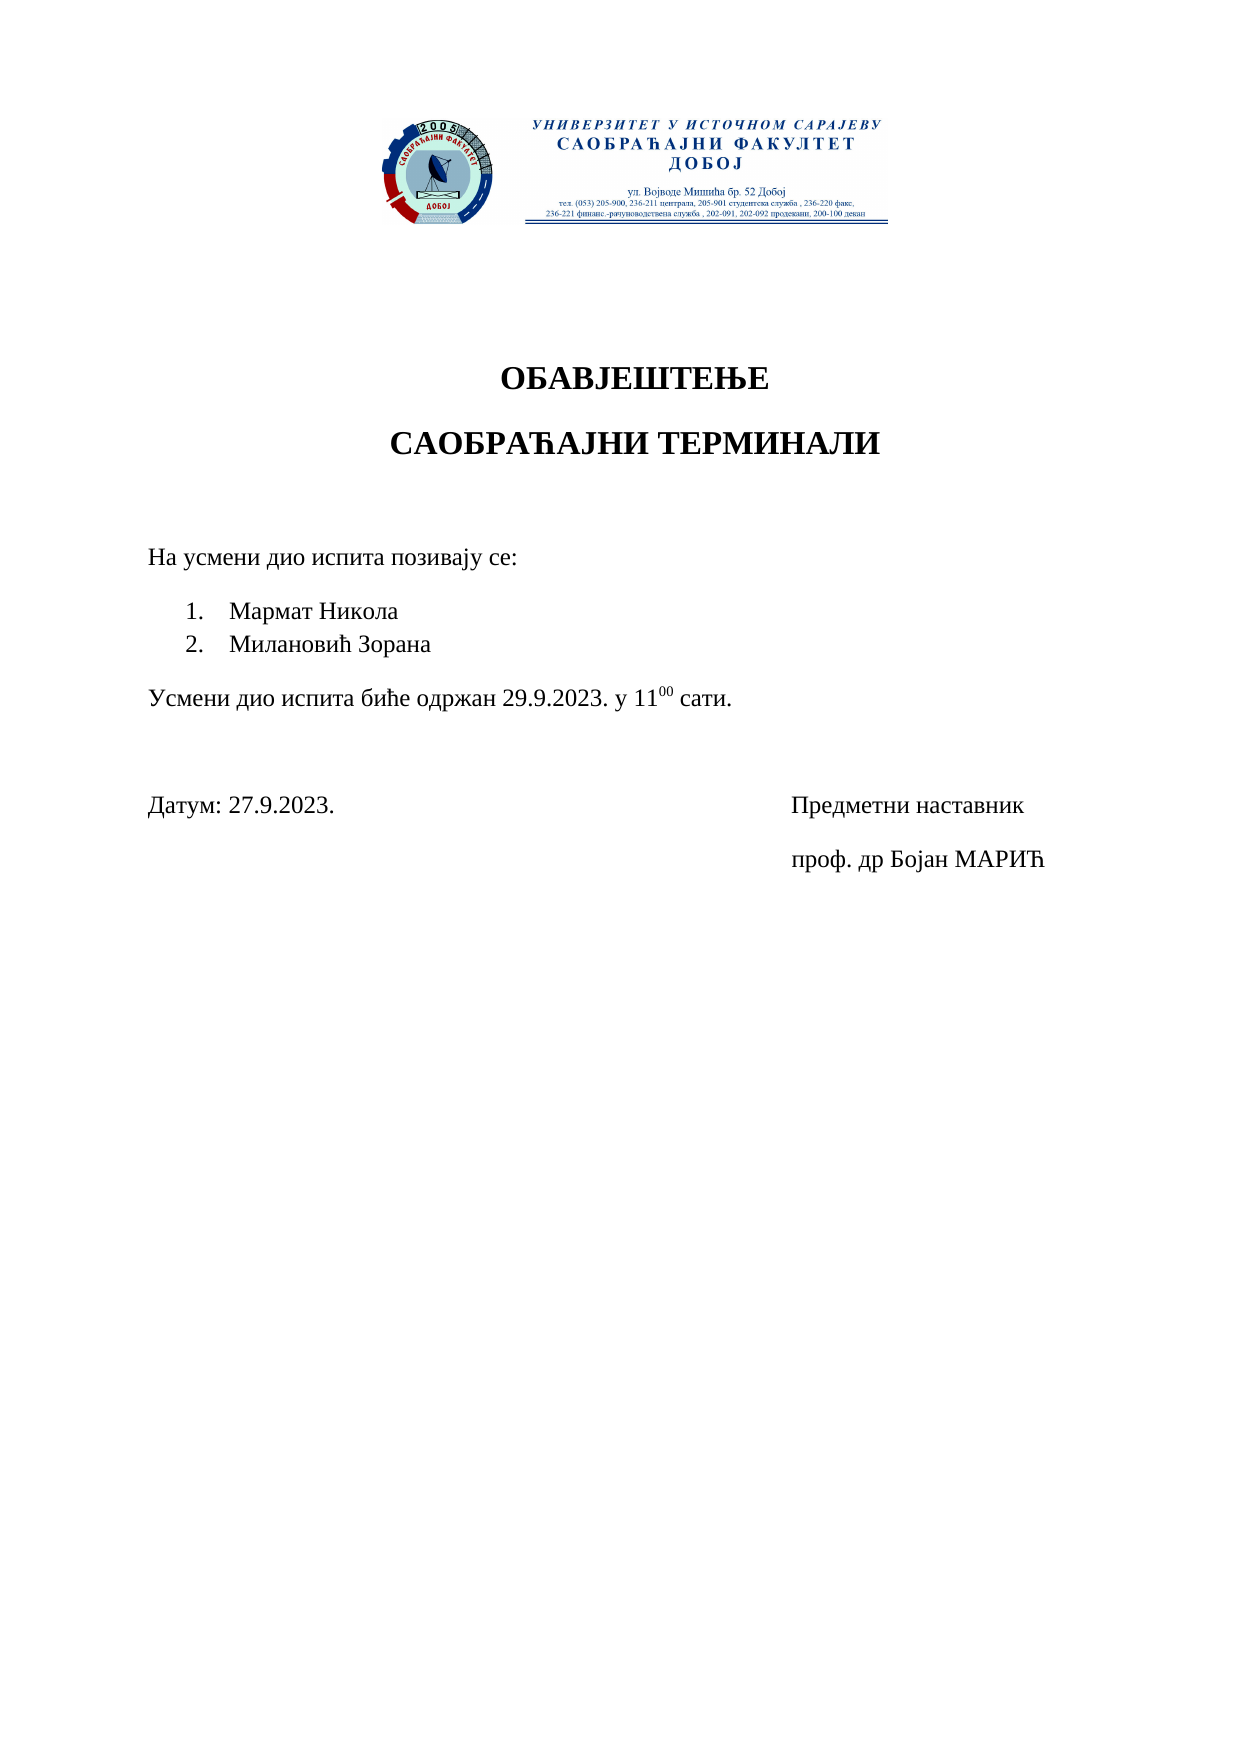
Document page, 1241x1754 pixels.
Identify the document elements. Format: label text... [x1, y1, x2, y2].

text На усмени дио испита позивају се: [148, 542, 1122, 571]
picture [381, 118, 888, 225]
list Мармат Никола [185, 596, 1122, 624]
text Усмени дио испита биће одржан 29.9.2023. у 1100 сати. [148, 683, 1122, 711]
text САОБРАЋАЈНИ ТЕРМИНАЛИ [148, 423, 1122, 462]
text проф. др Бојан МАРИЋ [148, 844, 1122, 873]
text ОБАВЈЕШТЕЊЕ [148, 358, 1122, 397]
text Датум: 27.9.2023. Предметни наставник [148, 790, 1122, 819]
list Милановић Зорана [185, 629, 1122, 658]
